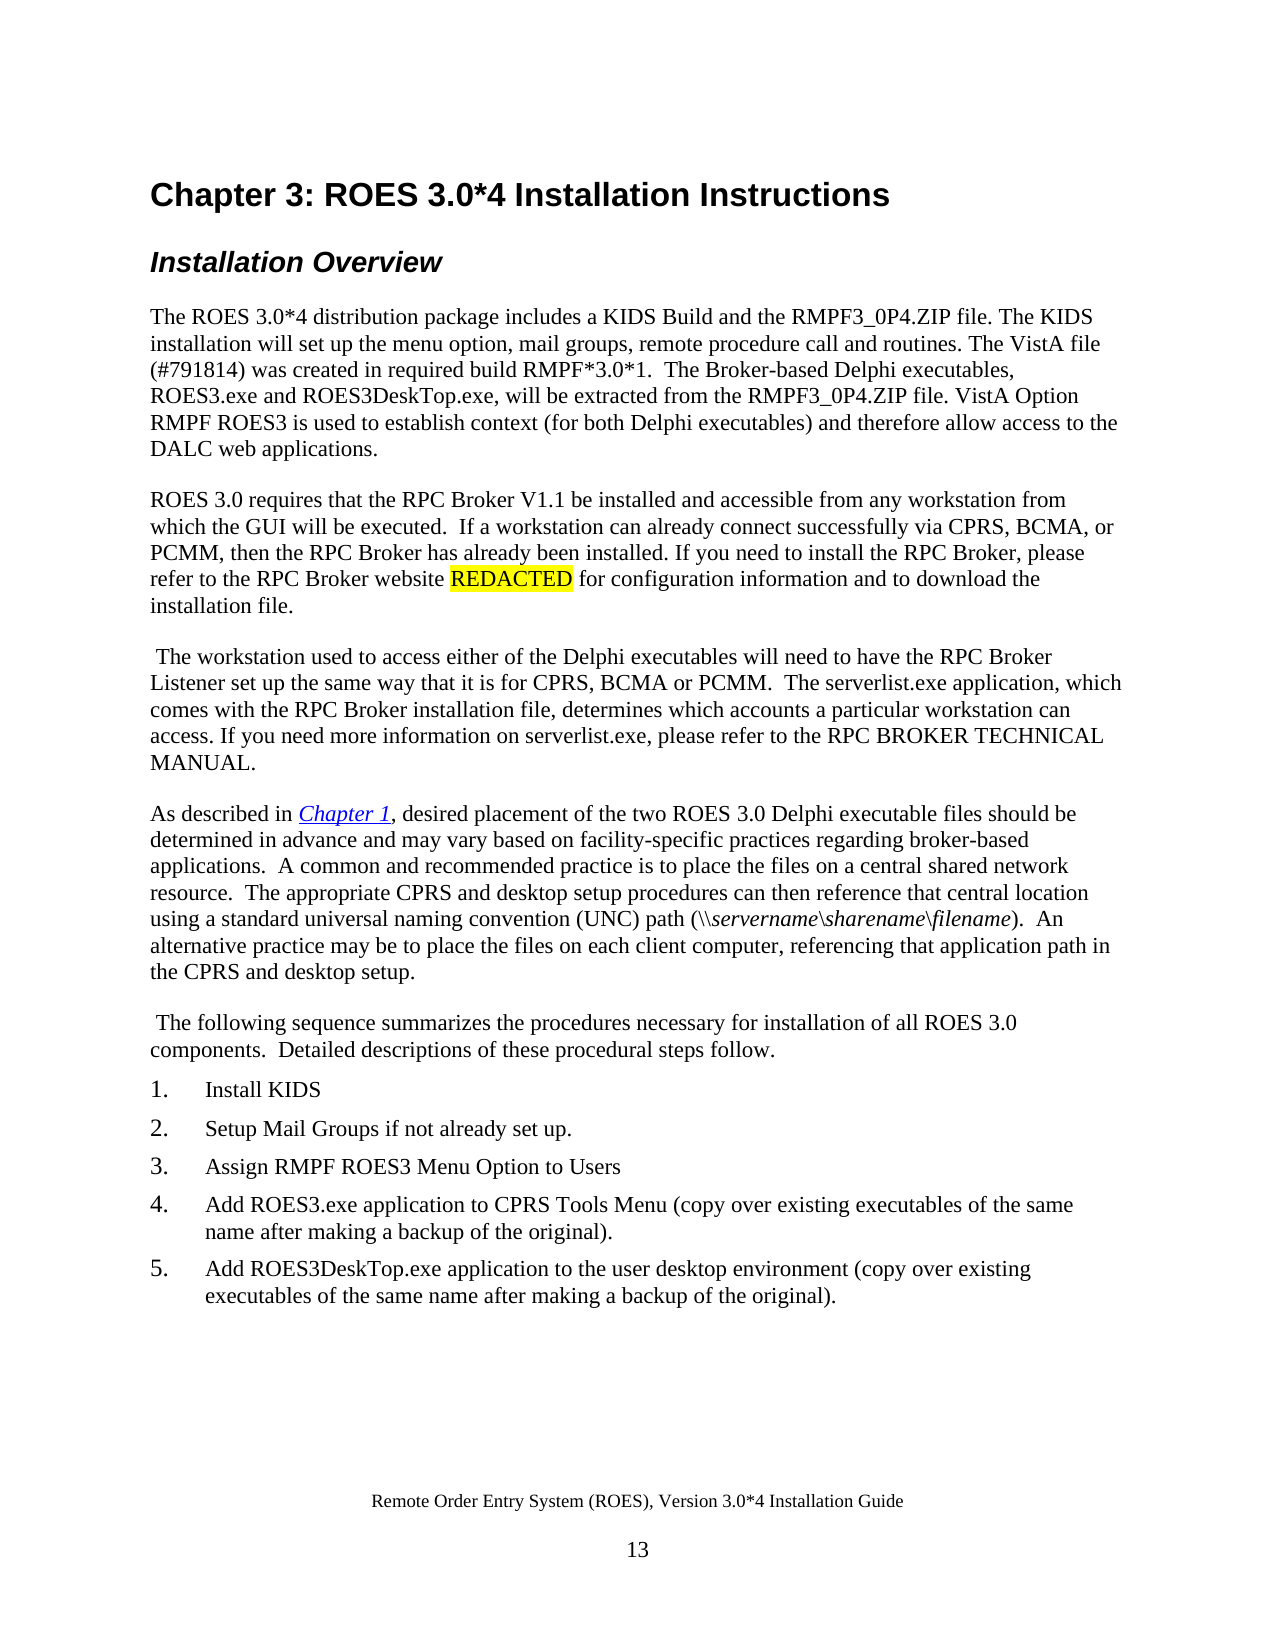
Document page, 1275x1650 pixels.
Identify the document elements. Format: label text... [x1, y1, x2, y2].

text The ROES 3.0*4 distribution package includes a KIDS Build and the RMPF3_0P4.ZIP file. The KIDS installation will set up the menu option, mail groups, remote procedure call and routines. The file (#791814) was created in required build RMPF*3.0*1. The Broker-based Delphi executables, ROES3.exe and ROES3DeskTop.exe, will be extracted from the RMPF3_0P4.ZIP file. VistA Option RMPF ROES3 is used to establish context (for both Delphi executables) and therefore allow access to the DALC web applications. [150, 303, 1125, 461]
subtitle Installation Overview [150, 245, 1125, 278]
text As described in Chapter 1, desired placement of the two ROES 3.0 executable files should be determined in advance and may vary based on facility-specific practices regarding broker-based applications. A common and recommended practice is to place the files on a central shared network resource. The appropriate CPRS and desktop setup procedures can then reference that central location using a standard universal naming convention (UNC) path (\\servername\sharename\filename). An alternative practice may be to place the files on each client computer, referencing that application path in the CPRS and desktop setup. [150, 800, 1125, 984]
list Add ROES3.exe application to CPRS Tools Menu (copy over existing executables of the same name after making a backup of the original). [150, 1189, 1125, 1244]
subtitle Chapter 3: ROES 3.0*4 Installation Instructions [150, 175, 1125, 213]
list Setup Mail Groups if not already set up. [150, 1113, 1125, 1141]
text The following sequence summarizes the procedures necessary for installation of all ROES 3.0 components. Detailed descriptions of these procedural steps follow. [150, 1009, 1125, 1062]
list Assign RMPF ROES3 Menu Option to Users [150, 1151, 1125, 1179]
list Install KIDS [150, 1074, 1125, 1103]
list Add ROES3DeskTop.exe application to the user desktop environment (copy over existing executables of the same name after making a backup of the original). [150, 1253, 1125, 1308]
text The workstation used to access either of the executables will need to have the RPC Broker Listener set up the same way that it is for CPRS, BCMA or PCMM. The serverlist.exe application, which comes with the RPC Broker installation file, determines which accounts a particular workstation can access. If you need more information on serverlist.exe, please refer to the RPC BROKER TECHNICAL MANUAL. [150, 643, 1125, 775]
text ROES 3.0 requires that the RPC Broker V1.1 be installed and accessible from any workstation from which the GUI will be executed. If a workstation can already connect successfully via CPRS, BCMA, or PCMM, then the RPC Broker has already been installed. If you need to install the RPC Broker, please refer to the RPC Broker website REDACTED for configuration information and to download the installation file. [150, 486, 1125, 618]
